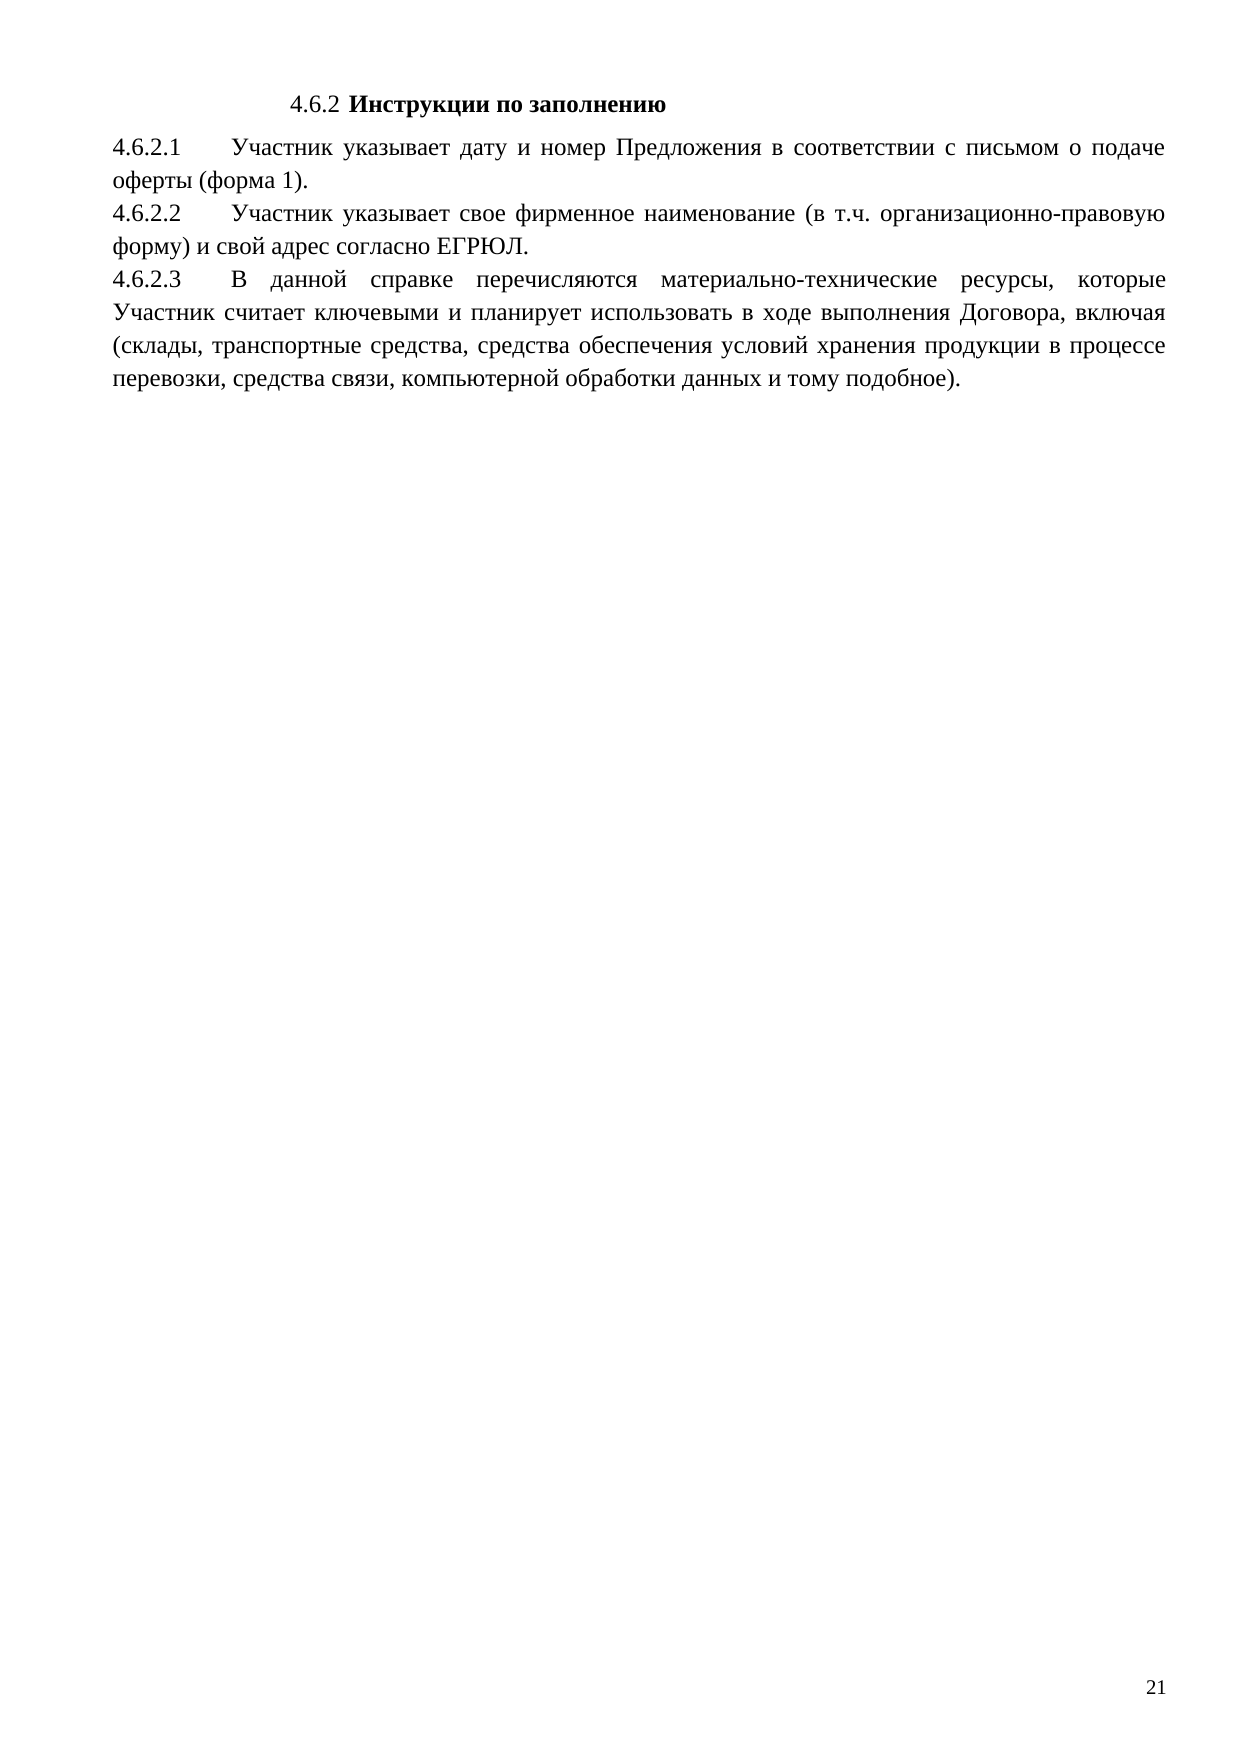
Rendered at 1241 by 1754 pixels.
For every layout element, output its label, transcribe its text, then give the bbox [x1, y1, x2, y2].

text Участник указывает дату и номер Предложения в соответствии с письмом о подаче оферты (форма 1). [112, 132, 1167, 193]
text Инструкции по заполнению [231, 89, 1167, 117]
text В данной справке перечисляются материально-технические ресурсы, которые Участник считает ключевыми и планирует использовать в ходе выполнения Договора, включая (склады, транспортные средства, средства обеспечения условий хранения продукции в процессе перевозки, средства связи, компьютерной обработки данных и тому подобное). [112, 264, 1167, 392]
text Участник указывает свое фирменное наименование (в т.ч. организационно-правовую форму) и свой адрес согласно ЕГРЮЛ. [112, 198, 1167, 259]
